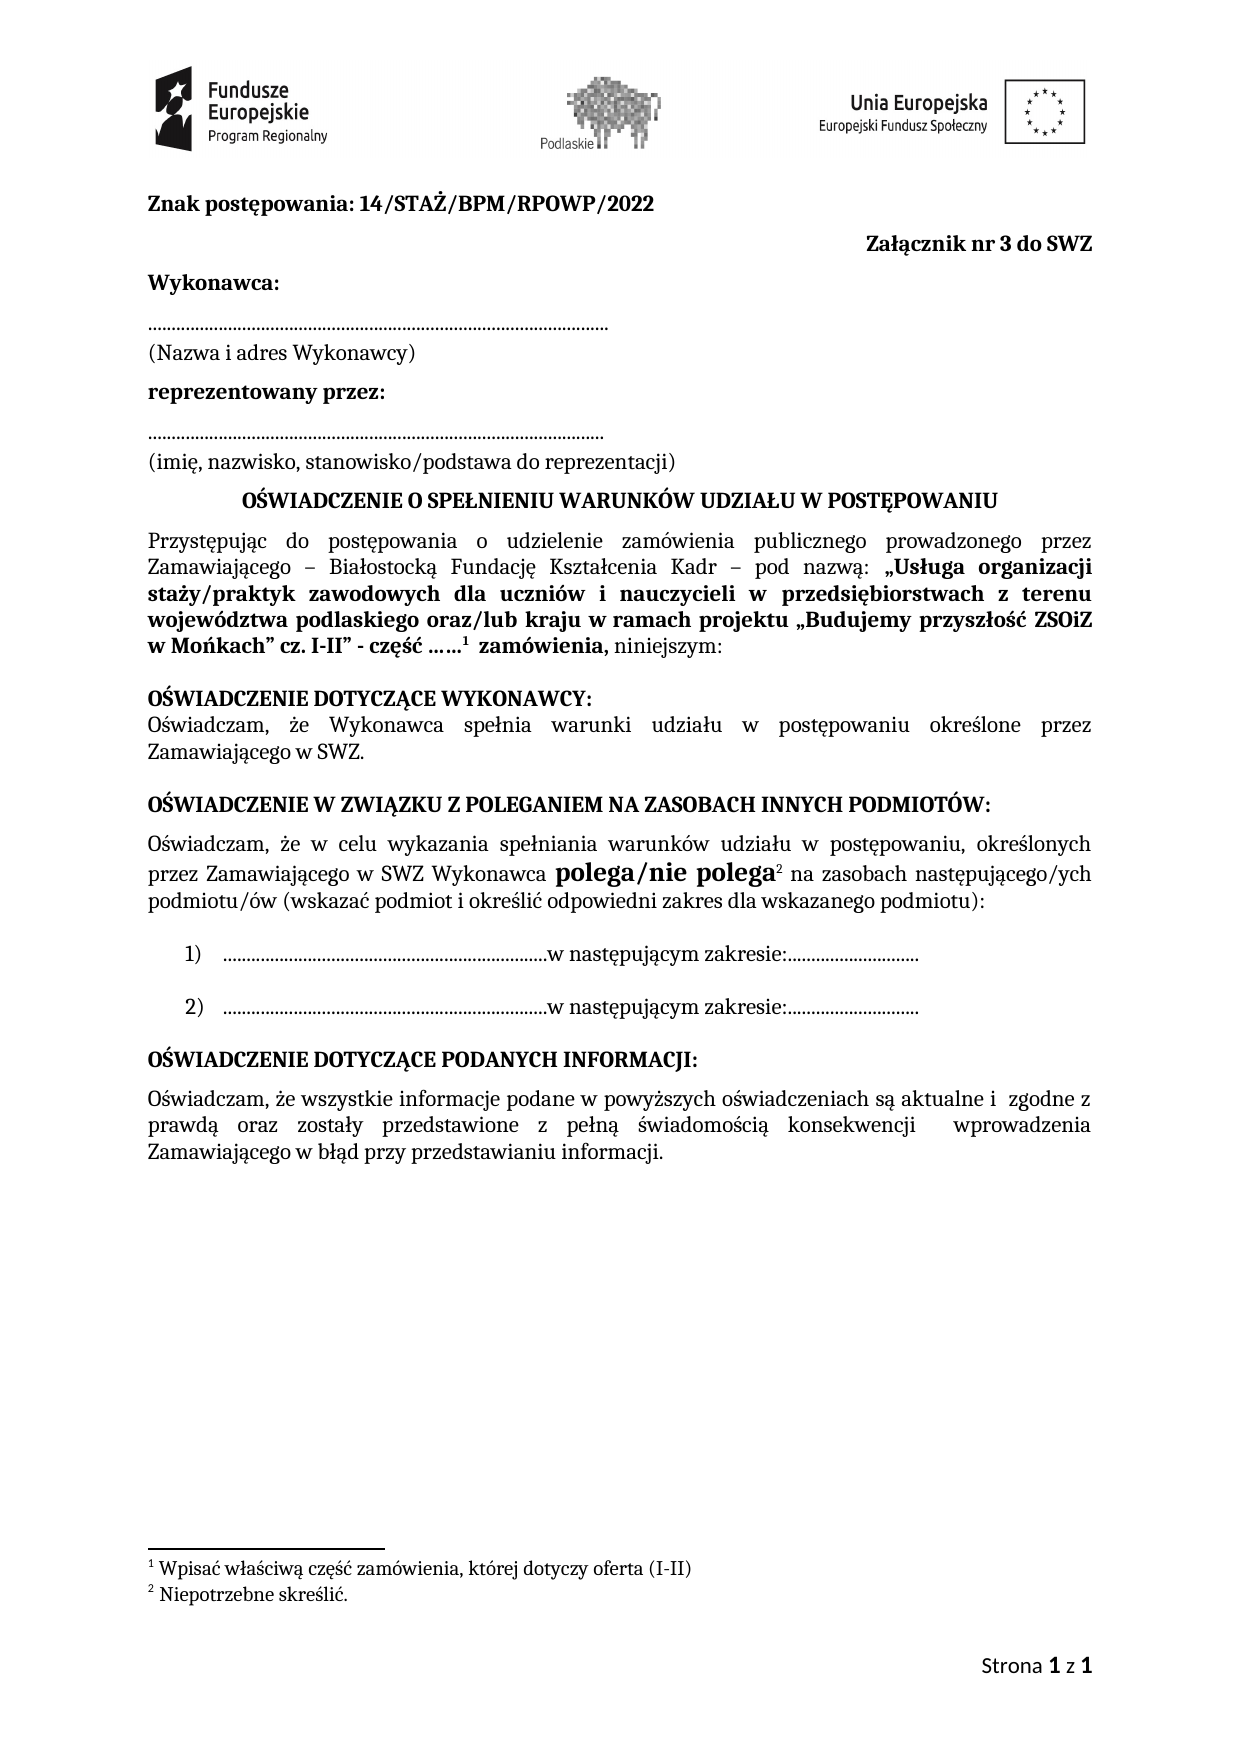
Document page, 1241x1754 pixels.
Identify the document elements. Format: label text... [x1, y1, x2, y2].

text Przystępując do postępowania o udzielenie zamówienia publicznego prowadzonego przez Zamawiającego – Białostocką Fundację Kształcenia Kadr – pod nazwą: „Usługa organizacji staży/praktyk zawodowych dla uczniów i nauczycieli w przedsiębiorstwach z terenu województwa podlaskiego oraz/lub kraju w ramach projektu „Budujemy przyszłość ZSOiZ w Mońkach” cz. I-II” - część …… zamówienia, niniejszym: [148, 528, 1092, 659]
list .....................................................................w następującym zakresie:............................ [185, 941, 1092, 967]
text OŚWIADCZENIE W ZWIĄZKU Z POLEGANIEM NA ZASOBACH INNYCH PODMIOTÓW: [148, 791, 1092, 818]
text Znak postępowania: 14/STAŻ/BPM/RPOWP/2022 [148, 191, 1092, 217]
text (Nazwa i adres Wykonawcy) [148, 340, 1092, 366]
text OŚWIADCZENIE O SPEŁNIENIU WARUNKÓW UDZIAŁU W POSTĘPOWANIU [148, 488, 1092, 515]
text Oświadczam, że Wykonawca spełnia warunki udziału w postępowaniu określone przez Zamawiającego w SWZ. [148, 712, 1092, 765]
text .................................................................................................. [148, 309, 1092, 336]
text OŚWIADCZENIE DOTYCZĄCE WYKONAWCY: [148, 686, 1092, 712]
text OŚWIADCZENIE DOTYCZĄCE PODANYCH INFORMACJI: [148, 1046, 1092, 1073]
picture [147, 60, 1089, 158]
text Oświadczam, że w celu wykazania spełniania warunków udziału w postępowaniu, określonych przez Zamawiającego w SWZ Wykonawca polega/nie polega na zasobach następującego/ych podmiotu/ów (wskazać podmiot i określić odpowiedni zakres dla wskazanego podmiotu): [148, 831, 1092, 915]
text reprezentowany przez: [148, 379, 1092, 406]
text ................................................................................................. [148, 419, 1092, 445]
text Wykonawca: [148, 270, 1092, 296]
text Załącznik nr 3 do SWZ [148, 231, 1092, 257]
list .....................................................................w następującym zakresie:............................ [185, 994, 1092, 1020]
text Oświadczam, że wszystkie informacje podane w powyższych oświadczeniach są aktualne i zgodne z prawdą oraz zostały przedstawione z pełną świadomością konsekwencji wprowadzenia Zamawiającego w błąd przy przedstawianiu informacji. [148, 1086, 1092, 1165]
text (imię, nazwisko, stanowisko/podstawa do reprezentacji) [148, 449, 1092, 475]
